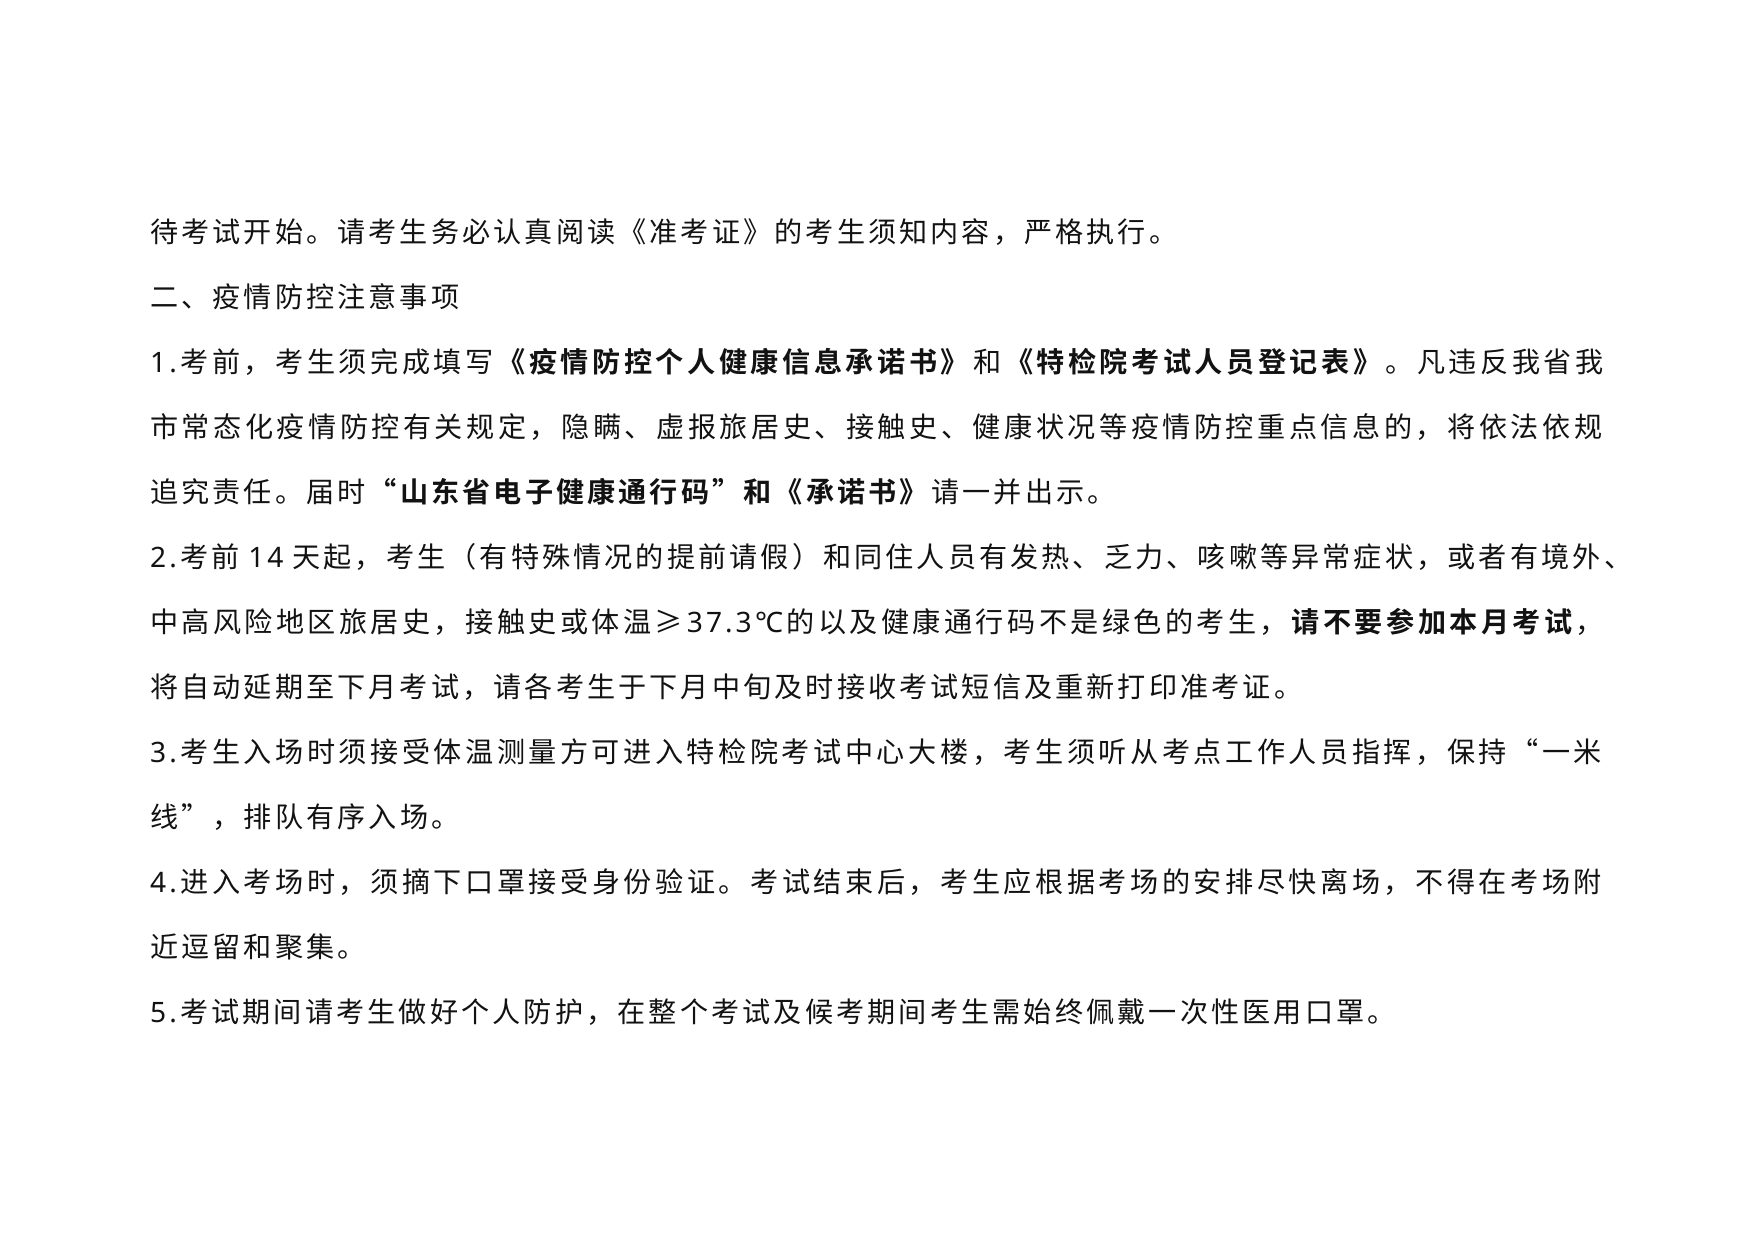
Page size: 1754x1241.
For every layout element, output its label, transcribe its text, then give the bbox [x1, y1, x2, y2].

list 4.进入考场时，须摘下口罩接受身份验证。考试结束后，考生应根据考场的安排尽快离场，不得在考场附近逗留和聚集。 [150, 848, 1604, 978]
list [150, 198, 1604, 263]
list 2.考前14天起，考生（有特殊情况的提前请假）和同住人员有发热、乏力、咳嗽等异常症状，或者有境外、中高风险地区旅居史，接触史或体温≥37.3℃的以及健康通行码不是绿色的考生，请不要参加本月考试，将自动延期至下月考试，请各考生于下月中旬及时接收考试短信及重新打印准考证。 [150, 523, 1604, 718]
list 1.考前，考生须完成填写《疫情防控个人健康信息承诺书》和《特检院考试人员登记表》。凡违反我省我市常态化疫情防控有关规定，隐瞒、虚报旅居史、接触史、健康状况等疫情防控重点信息的，将依法依规追究责任。届时“山东省电子健康通行码”和《承诺书》请一并出示。 [150, 328, 1604, 523]
list 二、疫情防控注意事项 [150, 263, 1604, 328]
list 5.考试期间请考生做好个人防护，在整个考试及候考期间考生需始终佩戴一次性医用口罩。 [150, 978, 1604, 1043]
list 3.考生入场时须接受体温测量方可进入特检院考试中心大楼，考生须听从考点工作人员指挥，保持“一米线”，排队有序入场。 [150, 718, 1604, 848]
